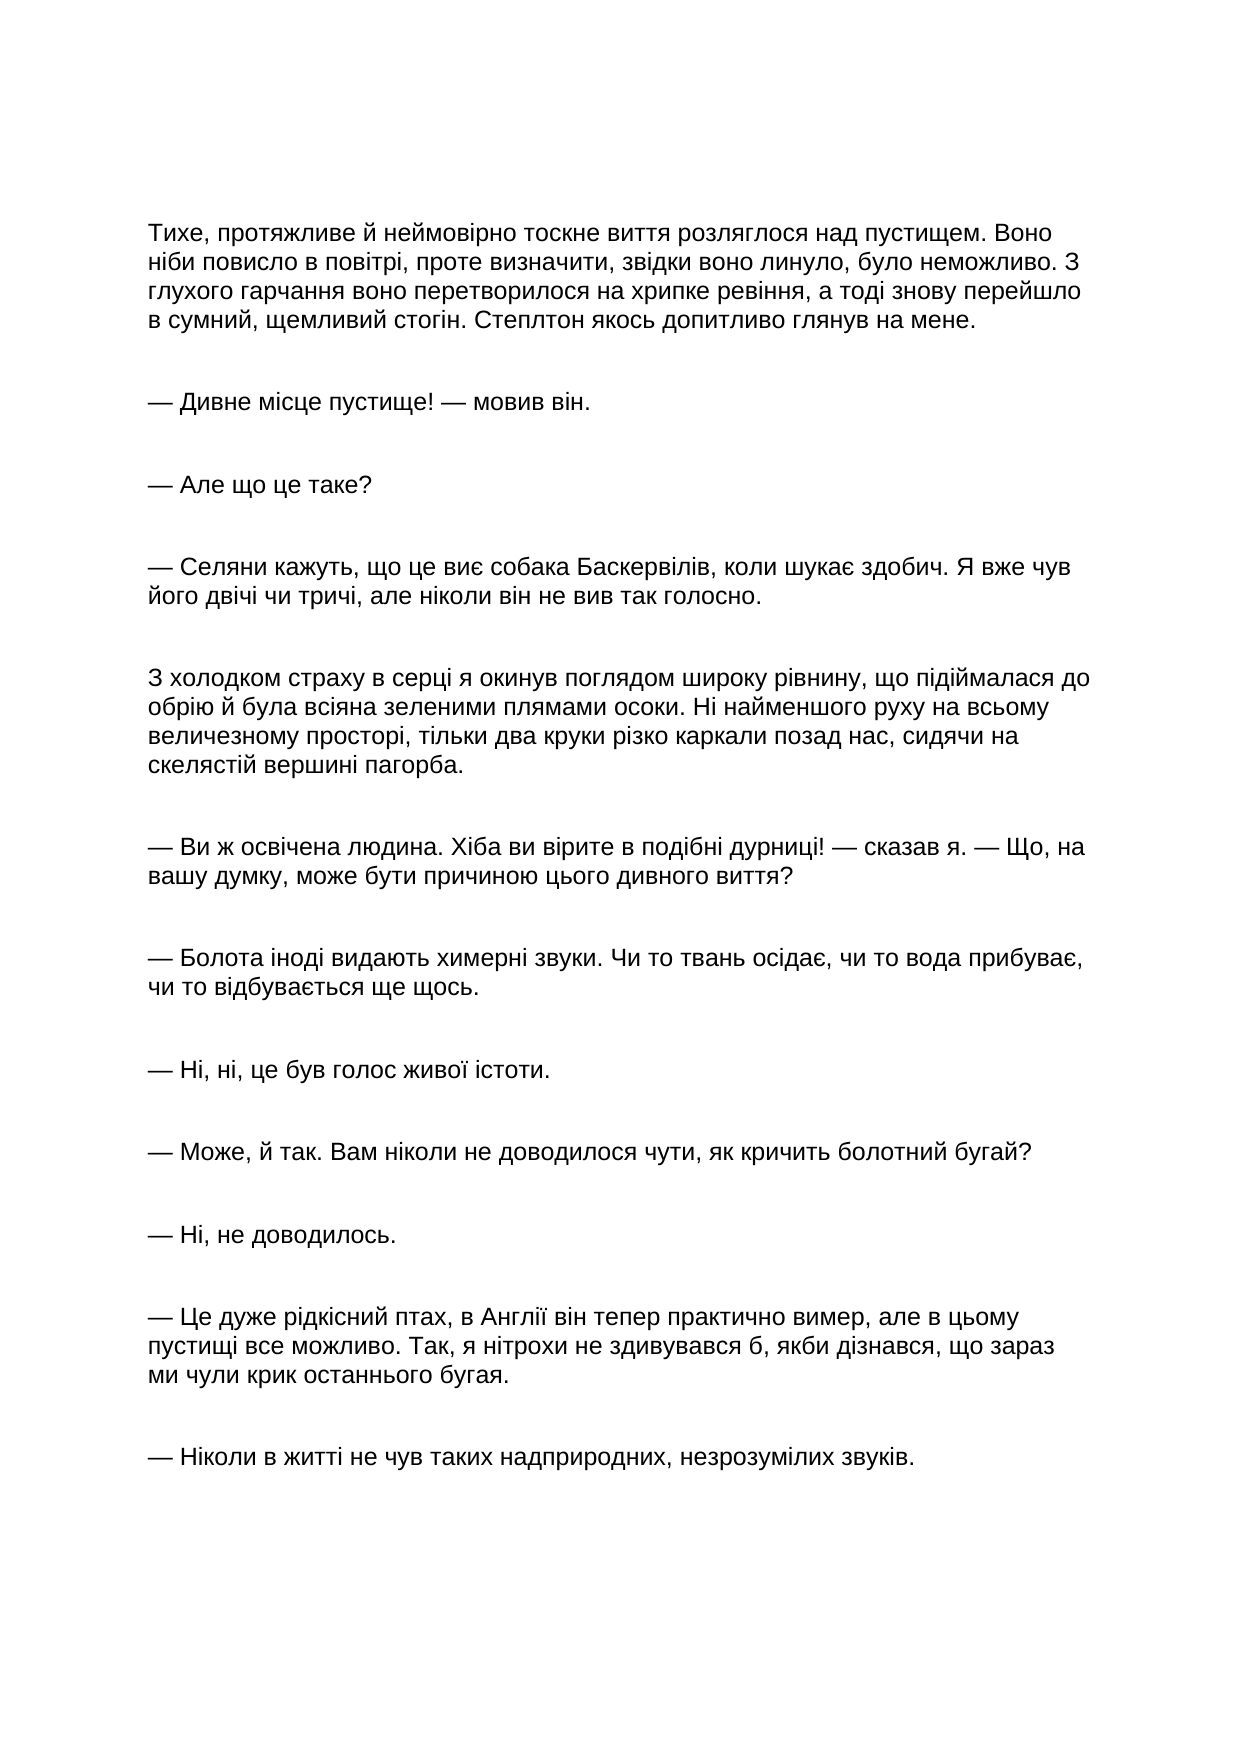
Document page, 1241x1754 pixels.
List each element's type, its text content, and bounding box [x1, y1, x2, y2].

text — Може, й так. Вам ніколи не доводилося чути, як кричить болотний бугай? [148, 1137, 1092, 1166]
text — Ні, не доводилось. [148, 1220, 1092, 1248]
text — Це дуже рідкісний птах, в Англії він тепер практично вимер, але в цьому пустищі все можливо. Так, я нітрохи не здивувався б, якби дізнався, що зараз ми чули крик останнього бугая. [148, 1302, 1092, 1388]
text — Болота іноді видають химерні звуки. Чи то твань осідає, чи то вода прибуває, чи то відбувається ще щось. [148, 943, 1092, 1001]
text — Але що це таке? [148, 470, 1092, 498]
text — Ніколи в житті не чув таких надприродних, незрозумілих звуків. [148, 1442, 1092, 1471]
text — Селяни кажуть, що це виє собака Баскервілів, коли шукає здобич. Я вже чув його двічі чи тричі, але ніколи він не вив так голосно. [148, 552, 1092, 610]
text — Ні, ні, це був голос живої істоти. [148, 1055, 1092, 1083]
text — Ви ж освічена людина. Хіба ви вірите в подібні дурниці! — сказав я. — Що, на вашу думку, може бути причиною цього дивного виття? [148, 832, 1092, 890]
text З холодком страху в серці я окинув поглядом широку рівнину, що підіймалася до обрію й була всіяна зеленими плямами осоки. Ні найменшого руху на всьому величезному просторі, тільки два круки різко каркали позад нас, сидячи на скелястій вершині пагорба. [148, 663, 1092, 778]
text — Дивне місце пустище! — мовив він. [148, 387, 1092, 416]
text Тихе, протяжливе й неймовірно тоскне виття розляглося над пустищем. Воно ніби повисло в повітрі, проте визначити, звідки воно линуло, було неможливо. З глухого гарчання воно перетворилося на хрипке ревіння, а тоді знову перейшло в сумний, щемливий стогін. Степлтон якось допитливо глянув на мене. [148, 218, 1092, 333]
